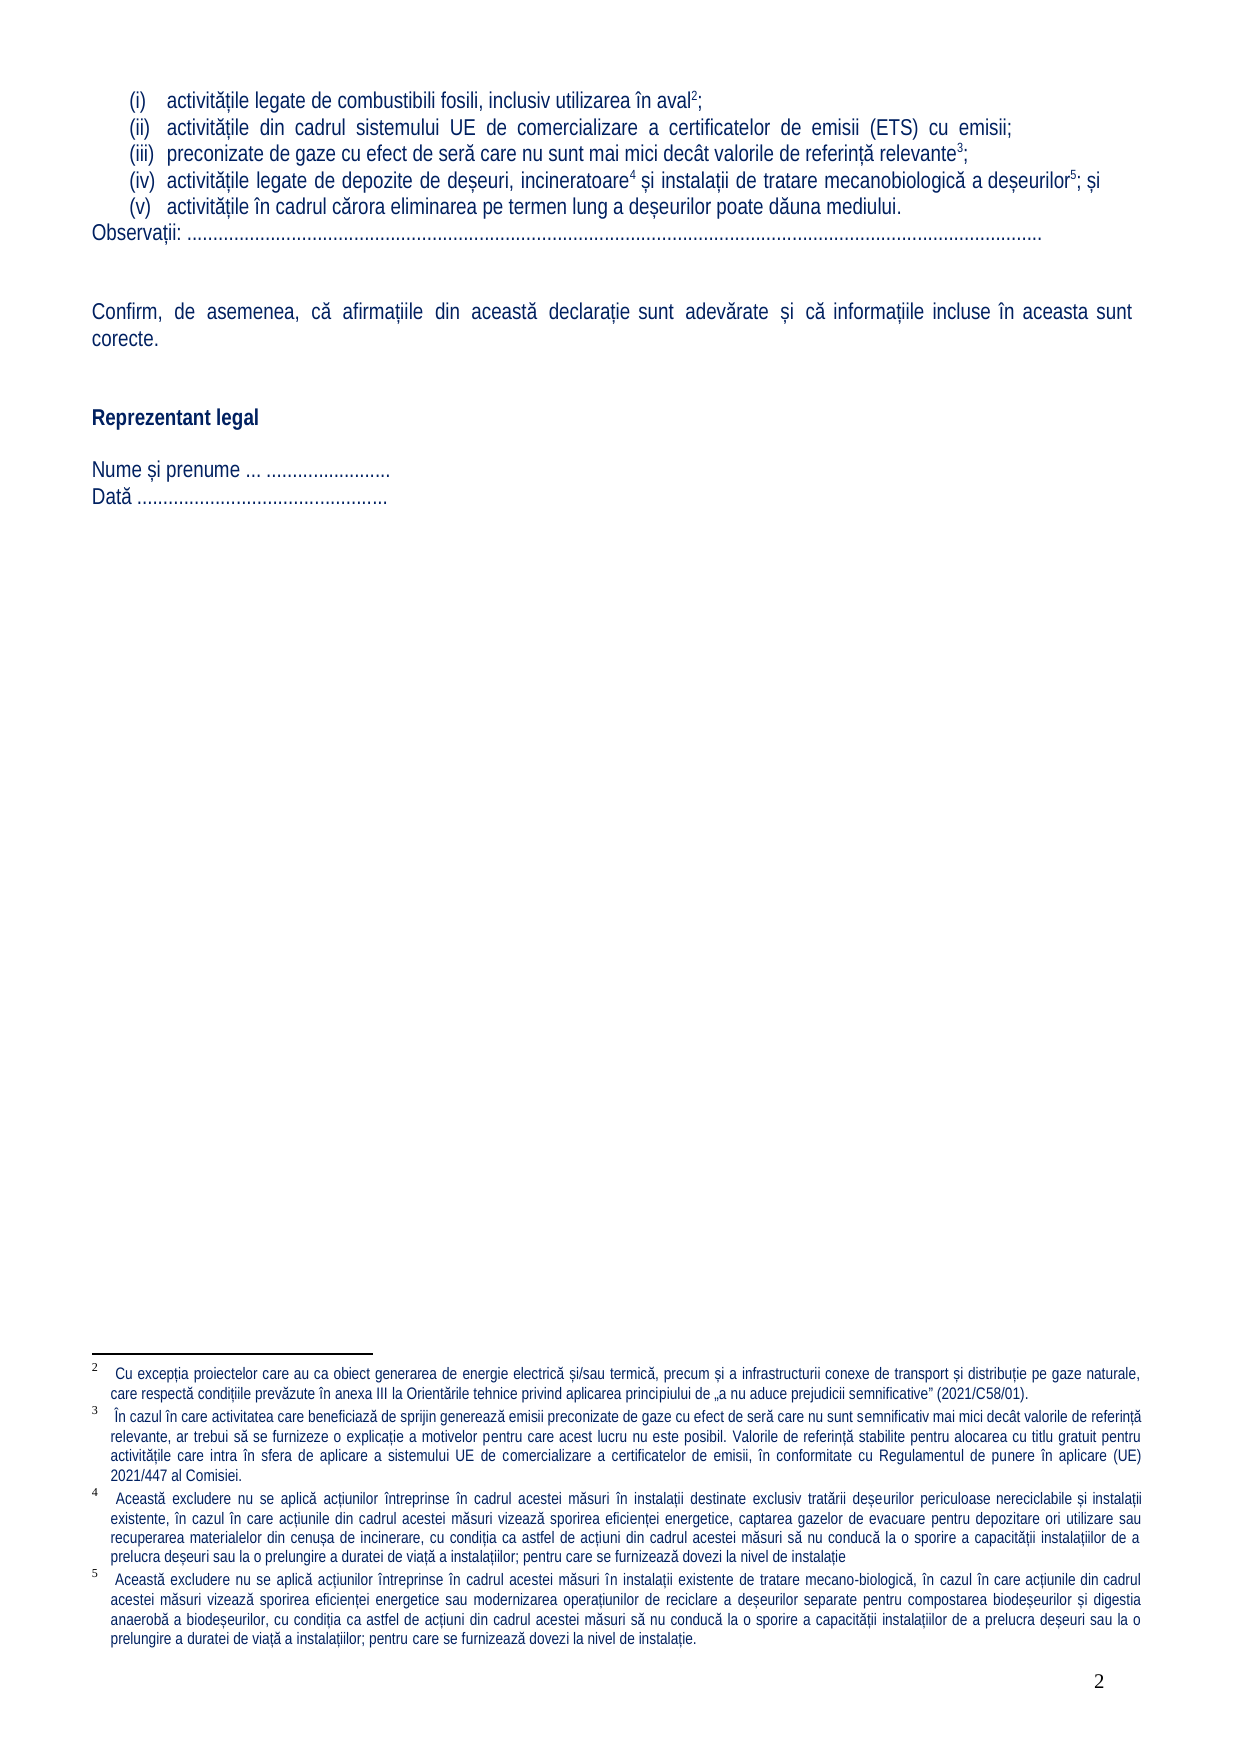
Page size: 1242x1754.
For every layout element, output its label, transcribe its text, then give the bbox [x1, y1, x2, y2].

text Nume și prenume ... ........................ [92, 456, 1132, 483]
list activitățile în cadrul cărora eliminarea pe termen lung a deșeurilor poate dăuna mediului. [129, 193, 1132, 219]
list activitățile legate de combustibili fosili, inclusiv utilizarea în aval; [129, 87, 1132, 114]
list preconizate de gaze cu efect de seră care nu sunt mai mici decât valorile de referință relevante; [129, 140, 1132, 167]
text Confirm, de asemenea, că afirmațiile din această declarație sunt adevărate și că informațiile incluse în aceasta sunt corecte. [92, 298, 1132, 351]
list activitățile legate de depozite de deșeuri, incineratoare și instalații de tratare mecano­biologică a deșeurilor; și [129, 167, 1132, 193]
list activitățile din cadrul sistemului UE de comercializare a certificatelor de emisii (ETS) cu emisii; [129, 114, 1132, 140]
text Dată ................................................ [92, 483, 1132, 509]
text Reprezentant legal [92, 404, 1132, 430]
